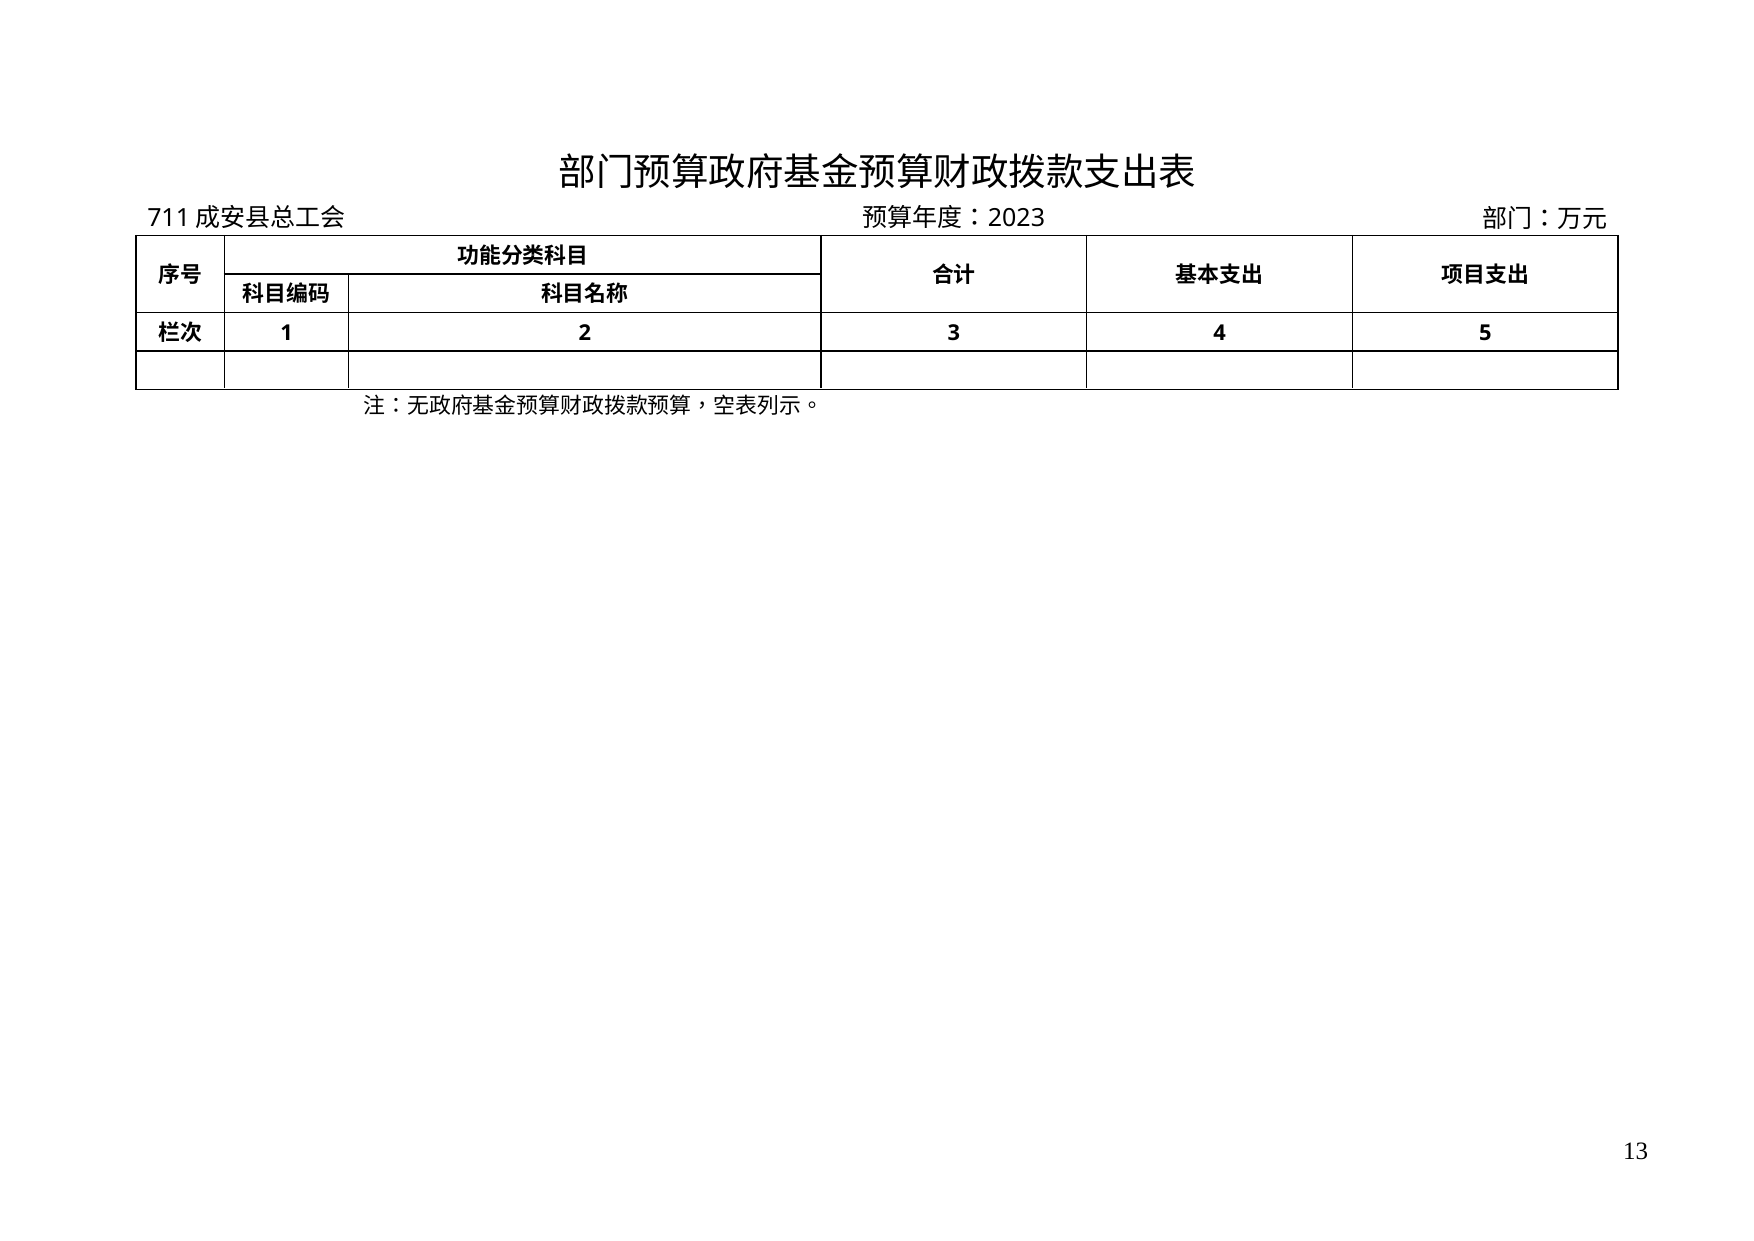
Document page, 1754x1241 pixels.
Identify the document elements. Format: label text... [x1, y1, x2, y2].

table_header 预算年度：2023 [822, 198, 1086, 235]
table_cell 4 [1087, 313, 1352, 350]
table_cell 1 [225, 313, 348, 350]
table_cell 基本支出 [1087, 236, 1352, 312]
text 注：无政府基金预算财政拨款预算，空表列示。 [106, 390, 1648, 420]
table_cell 5 [1353, 313, 1617, 350]
table_cell [349, 352, 820, 388]
table_cell 功能分类科目 [225, 236, 820, 273]
table_header 711成安县总工会 [137, 198, 820, 235]
table_cell 2 [349, 313, 820, 350]
table_cell [225, 352, 348, 388]
table_cell [1353, 352, 1617, 388]
table_cell 栏次 [137, 313, 224, 350]
table_cell [822, 352, 1086, 388]
table_cell 序号 [137, 236, 224, 312]
table_cell 科目名称 [349, 275, 820, 312]
table_header 部门：万元 [1087, 198, 1617, 235]
text 部门预算政府基金预算财政拨款支出表 [106, 142, 1648, 196]
table_cell 科目编码 [225, 275, 348, 312]
table_cell 项目支出 [1353, 236, 1617, 312]
table_cell 3 [822, 313, 1086, 350]
table_cell [137, 352, 224, 388]
table_cell 合计 [822, 236, 1086, 312]
table_cell [1087, 352, 1352, 388]
